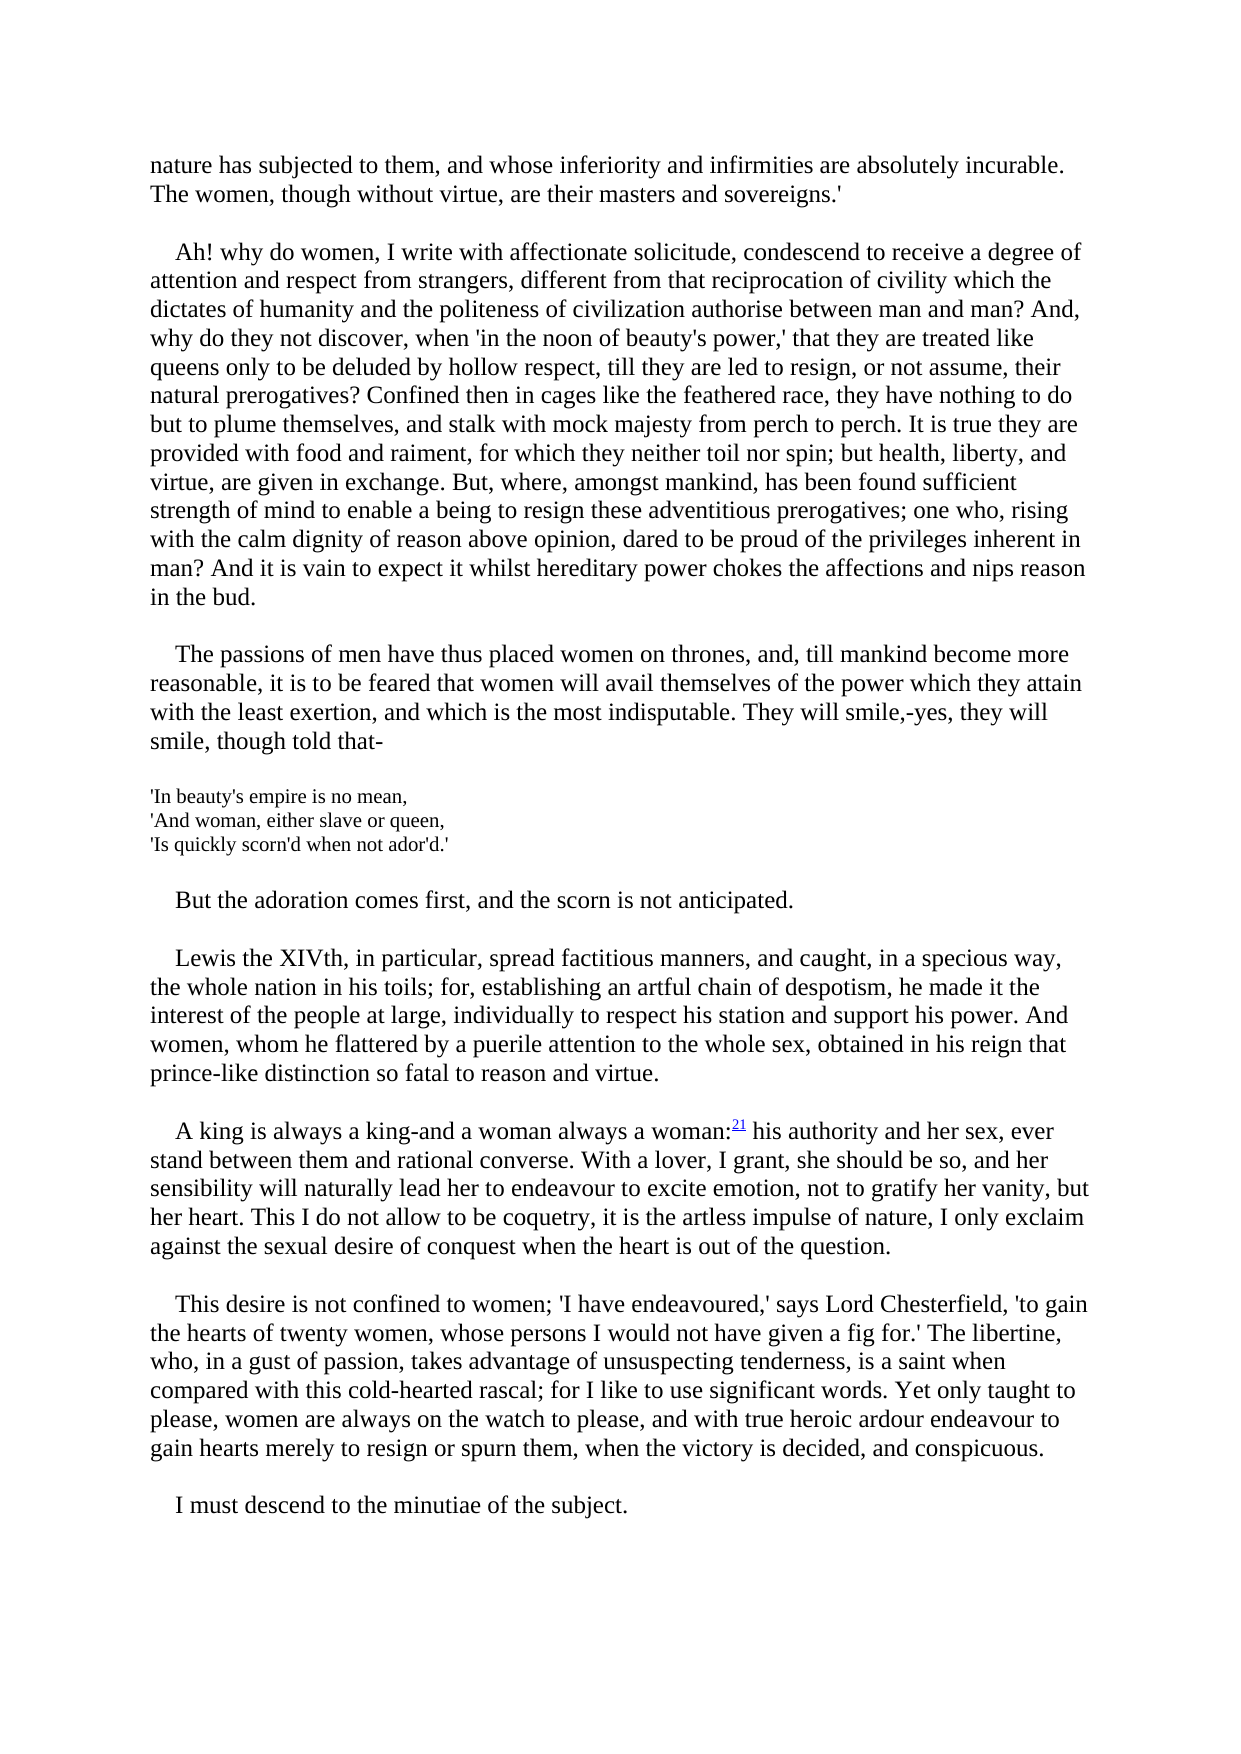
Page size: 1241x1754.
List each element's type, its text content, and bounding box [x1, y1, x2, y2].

text This desire is not confined to women; 'I have endeavoured,' says Lord Chesterfield, 'to gain the hearts of twenty women, whose persons I would not have given a fig for.' The libertine, who, in a gust of passion, takes advantage of unsuspecting tenderness, is a saint when compared with this cold-hearted rascal; for I like to use significant words. Yet only taught to please, women are always on the watch to please, and with true heroic ardour endeavour to gain hearts merely to resign or spurn them, when the victory is decided, and conspicuous. [150, 1289, 1090, 1461]
text Ah! why do women, I write with affectionate solicitude, condescend to receive a degree of attention and respect from strangers, different from that reciprocation of civility which the dictates of humanity and the politeness of civilization authorise between man and man? And, why do they not discover, when 'in the noon of beauty's power,' that they are treated like queens only to be deluded by hollow respect, till they are led to resign, or not assume, their natural prerogatives? Confined then in cages like the feathered race, they have nothing to do but to plume themselves, and stalk with mock majesty from perch to perch. It is true they are provided with food and raiment, for which they neither toil nor spin; but health, liberty, and virtue, are given in exchange. But, where, amongst mankind, has been found sufficient strength of mind to enable a being to resign these adventitious prerogatives; one who, rising with the calm dignity of reason above opinion, dared to be proud of the privileges inherent in man? And it is vain to expect it whilst hereditary power chokes the affections and nips reason in the bud. [150, 237, 1090, 610]
text The passions of men have thus placed women on thrones, and, till mankind become more reasonable, it is to be feared that women will avail themselves of the power which they attain with the least exertion, and which is the most indisputable. They will smile,-yes, they will smile, though told that- [150, 639, 1090, 754]
text 'In beauty's empire is no mean, 'And woman, either slave or queen, 'Is quickly scorn'd when not ador'd.' [150, 784, 1090, 856]
text A king is always a king-and a woman always a woman:21 his authority and her sex, ever stand between them and rational converse. With a lover, I grant, she should be so, and her sensibility will naturally lead her to endeavour to excite emotion, not to gratify her vanity, but her heart. This I do not allow to be coquetry, it is the artless impulse of nature, I only exclaim against the sexual desire of conquest when the heart is out of the question. [150, 1116, 1090, 1260]
text Lewis the XIVth, in particular, spread factitious manners, and caught, in a specious way, the whole nation in his toils; for, establishing an artful chain of despotism, he made it the interest of the people at large, individually to respect his station and support his power. And women, whom he flattered by a puerile attention to the whole sex, obtained in his reign that prince-like distinction so fatal to reason and virtue. [150, 943, 1090, 1087]
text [150, 150, 1090, 207]
text I must descend to the minutiae of the subject. [150, 1491, 1090, 1519]
text But the adoration comes first, and the scorn is not anticipated. [150, 885, 1090, 914]
